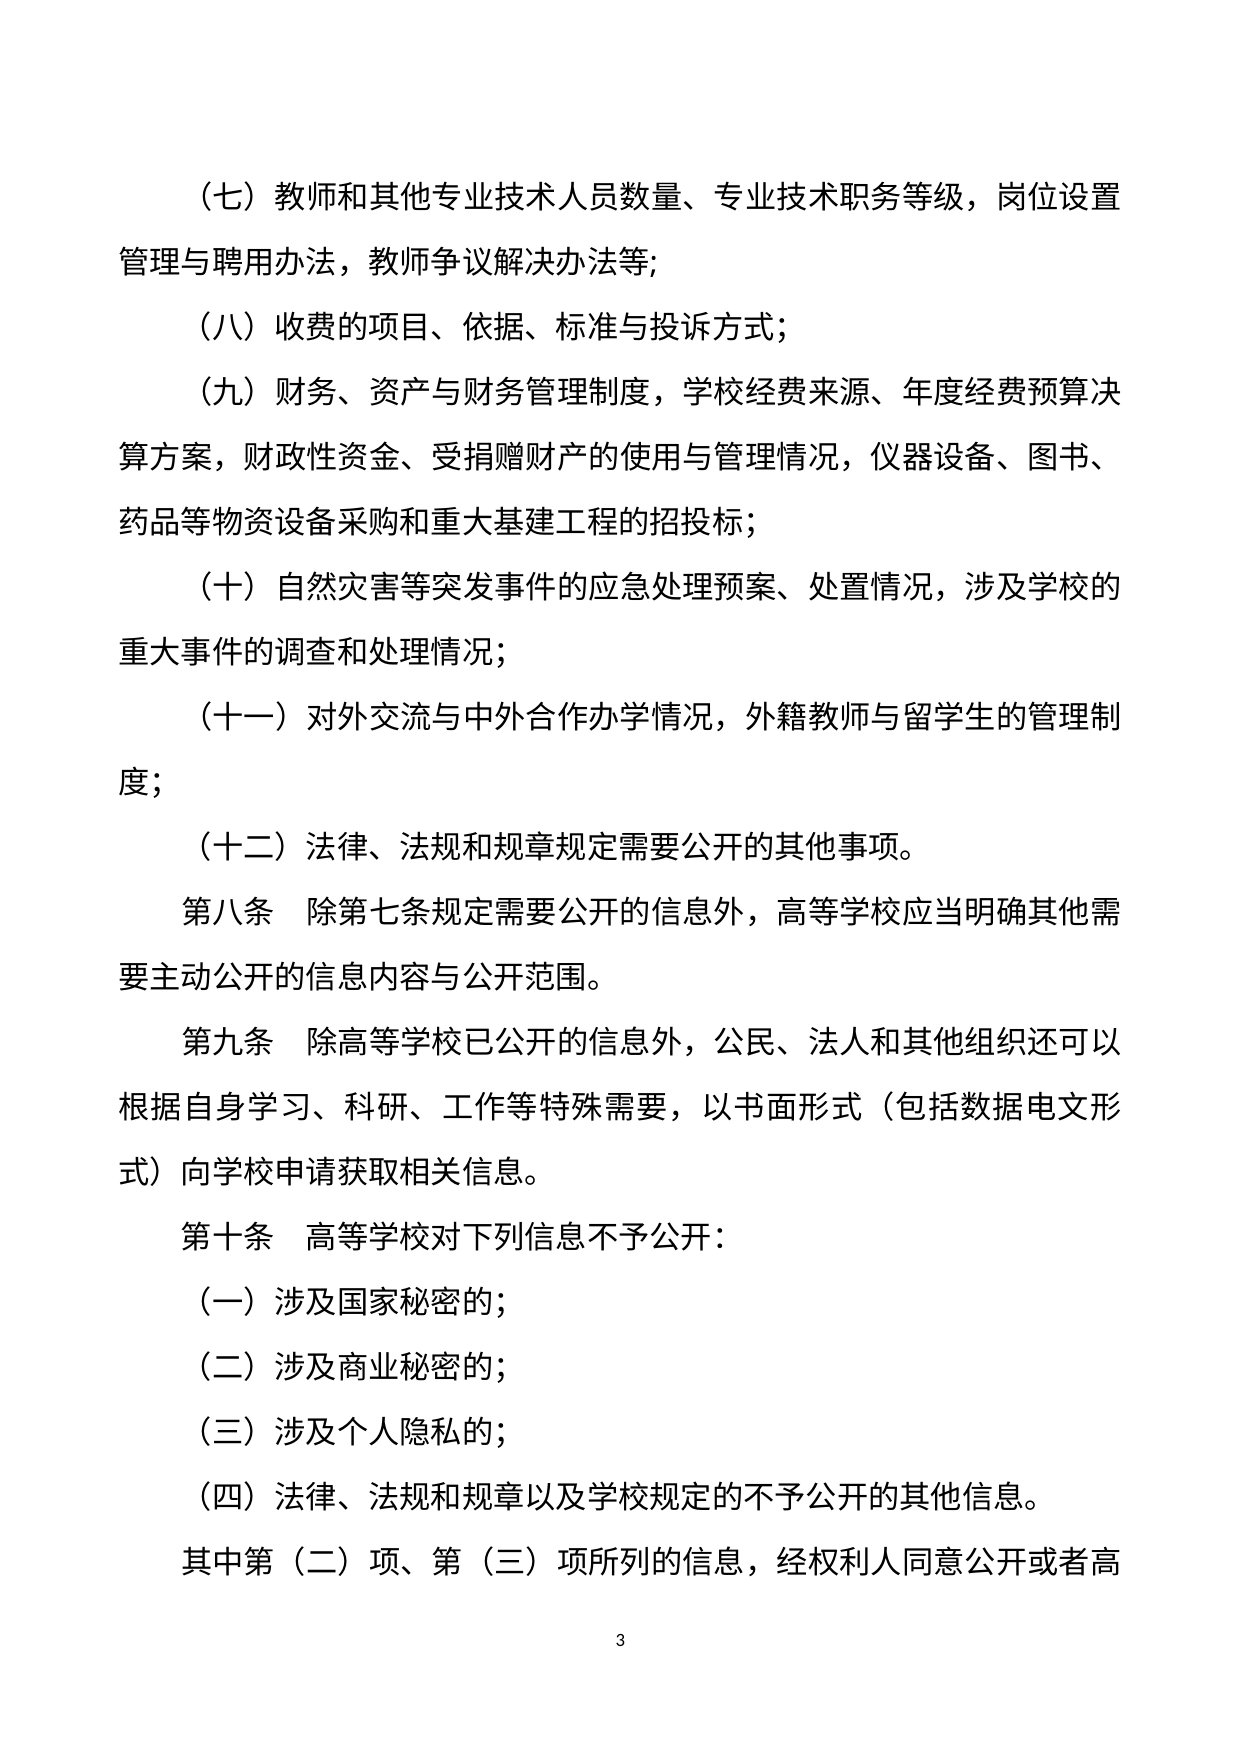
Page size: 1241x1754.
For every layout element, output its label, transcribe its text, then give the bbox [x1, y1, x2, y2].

text （十一）对外交流与中外合作办学情况，外籍教师与留学生的管理制度； [118, 682, 1122, 812]
text 第八条 除第七条规定需要公开的信息外，高等学校应当明确其他需要主动公开的信息内容与公开范围。 [118, 877, 1122, 1007]
text （三）涉及个人隐私的； [118, 1397, 1122, 1462]
text 第十条 高等学校对下列信息不予公开： [118, 1202, 1122, 1267]
text （九）财务、资产与财务管理制度，学校经费来源、年度经费预算决算方案，财政性资金、受捐赠财产的使用与管理情况，仪器设备、图书、药品等物资设备采购和重大基建工程的招投标； [118, 357, 1122, 552]
text （一）涉及国家秘密的； [118, 1267, 1122, 1332]
text （十二）法律、法规和规章规定需要公开的其他事项。 [118, 812, 1122, 877]
text 第九条 除高等学校已公开的信息外，公民、法人和其他组织还可以根据自身学习、科研、工作等特殊需要，以书面形式（包括数据电文形式）向学校申请获取相关信息。 [118, 1007, 1122, 1202]
text （四）法律、法规和规章以及学校规定的不予公开的其他信息。 [118, 1462, 1122, 1527]
text （八）收费的项目、依据、标准与投诉方式； [118, 292, 1122, 357]
text （十）自然灾害等突发事件的应急处理预案、处置情况，涉及学校的重大事件的调查和处理情况； [118, 552, 1122, 682]
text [118, 1527, 1122, 1592]
text （七）教师和其他专业技术人员数量、专业技术职务等级，岗位设置管理与聘用办法，教师争议解决办法等; [118, 162, 1122, 292]
text （二）涉及商业秘密的； [118, 1332, 1122, 1397]
